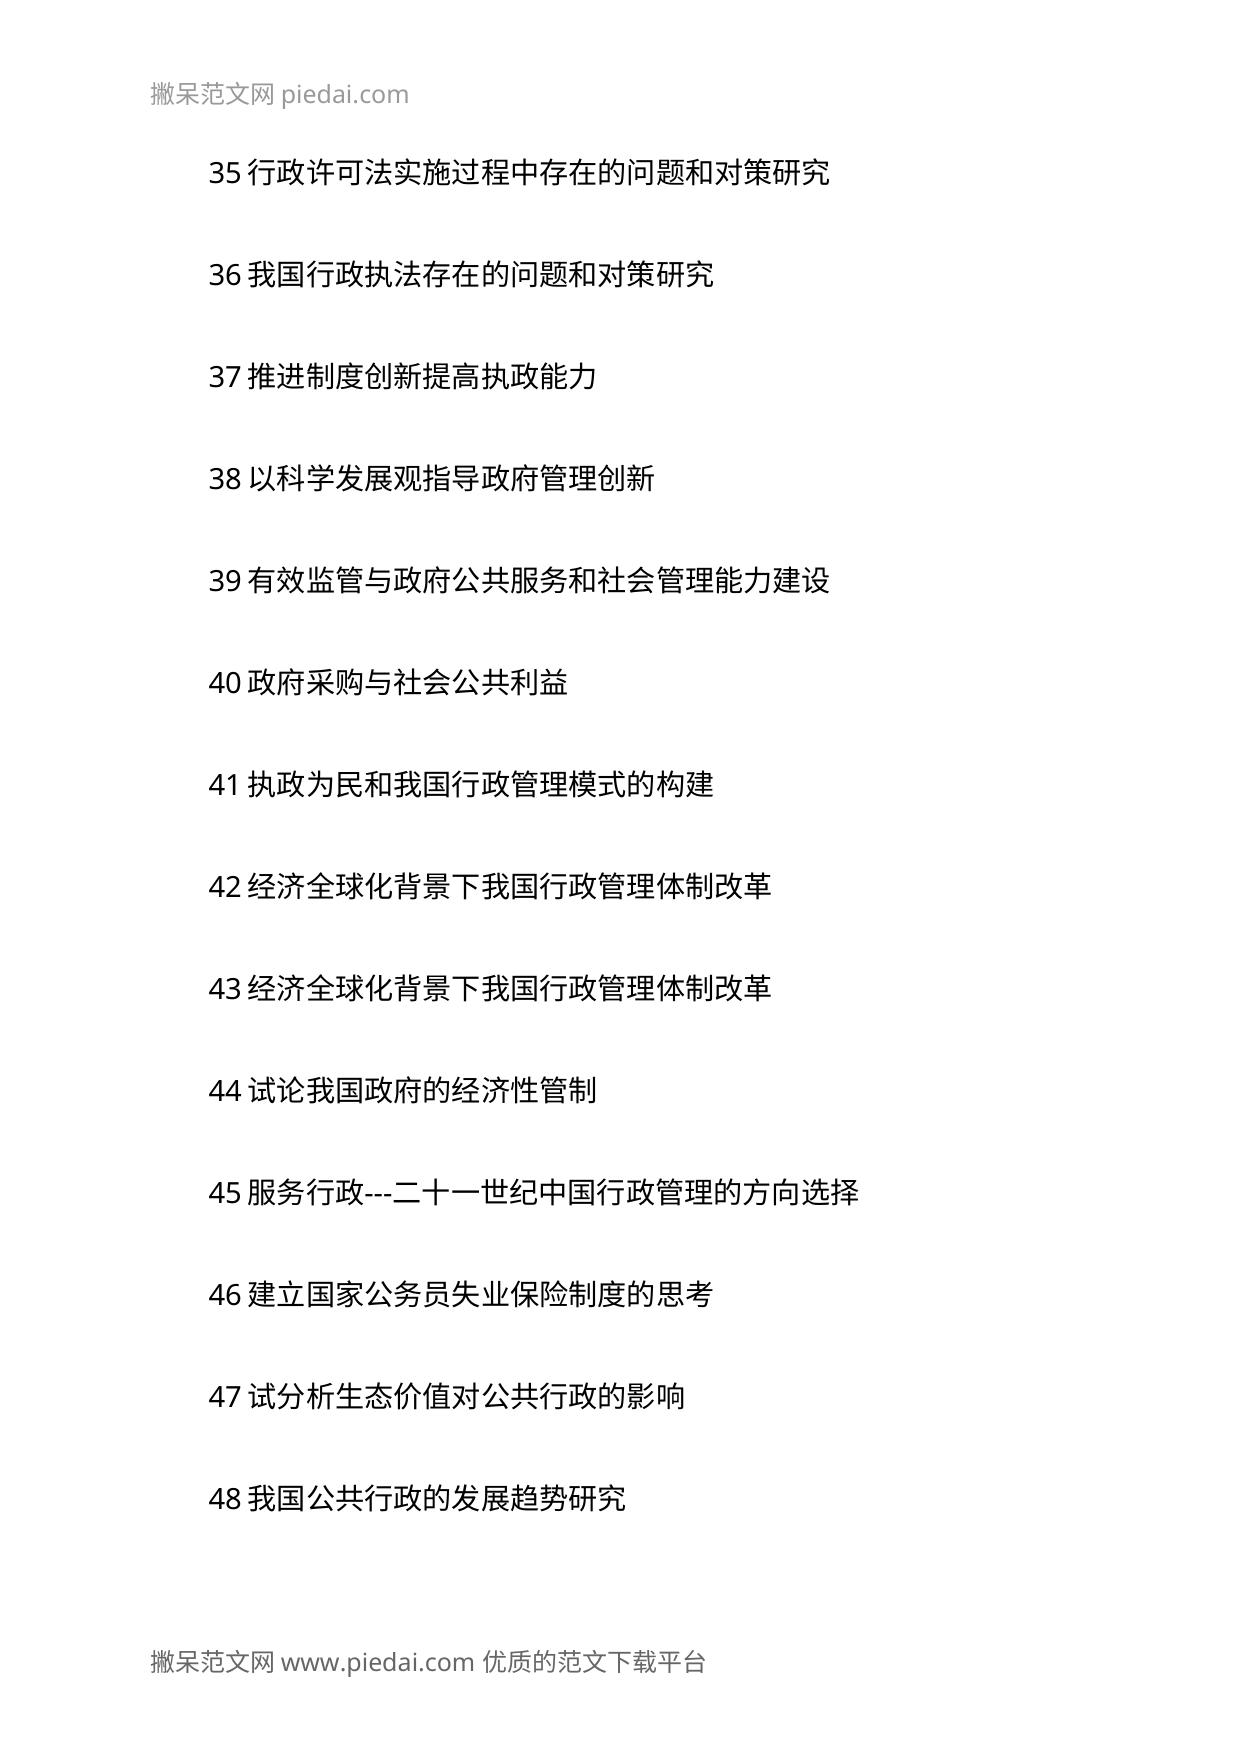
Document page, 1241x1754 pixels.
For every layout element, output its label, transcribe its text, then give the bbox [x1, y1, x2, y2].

text 36我国行政执法存在的问题和对策研究 [150, 252, 1090, 294]
text 43经济全球化背景下我国行政管理体制改革 [150, 966, 1090, 1008]
text 47试分析生态价值对公共行政的影响 [150, 1374, 1090, 1416]
text 39有效监管与政府公共服务和社会管理能力建设 [150, 558, 1090, 600]
text 48我国公共行政的发展趋势研究 [150, 1476, 1090, 1518]
text 37推进制度创新提高执政能力 [150, 354, 1090, 396]
text 46建立国家公务员失业保险制度的思考 [150, 1272, 1090, 1314]
text 42经济全球化背景下我国行政管理体制改革 [150, 864, 1090, 906]
text 41执政为民和我国行政管理模式的构建 [150, 762, 1090, 804]
text 44试论我国政府的经济性管制 [150, 1068, 1090, 1110]
text 35行政许可法实施过程中存在的问题和对策研究 [150, 150, 1090, 192]
text 38以科学发展观指导政府管理创新 [150, 456, 1090, 498]
text 40政府采购与社会公共利益 [150, 660, 1090, 702]
text 45服务行政---二十一世纪中国行政管理的方向选择 [150, 1170, 1090, 1212]
